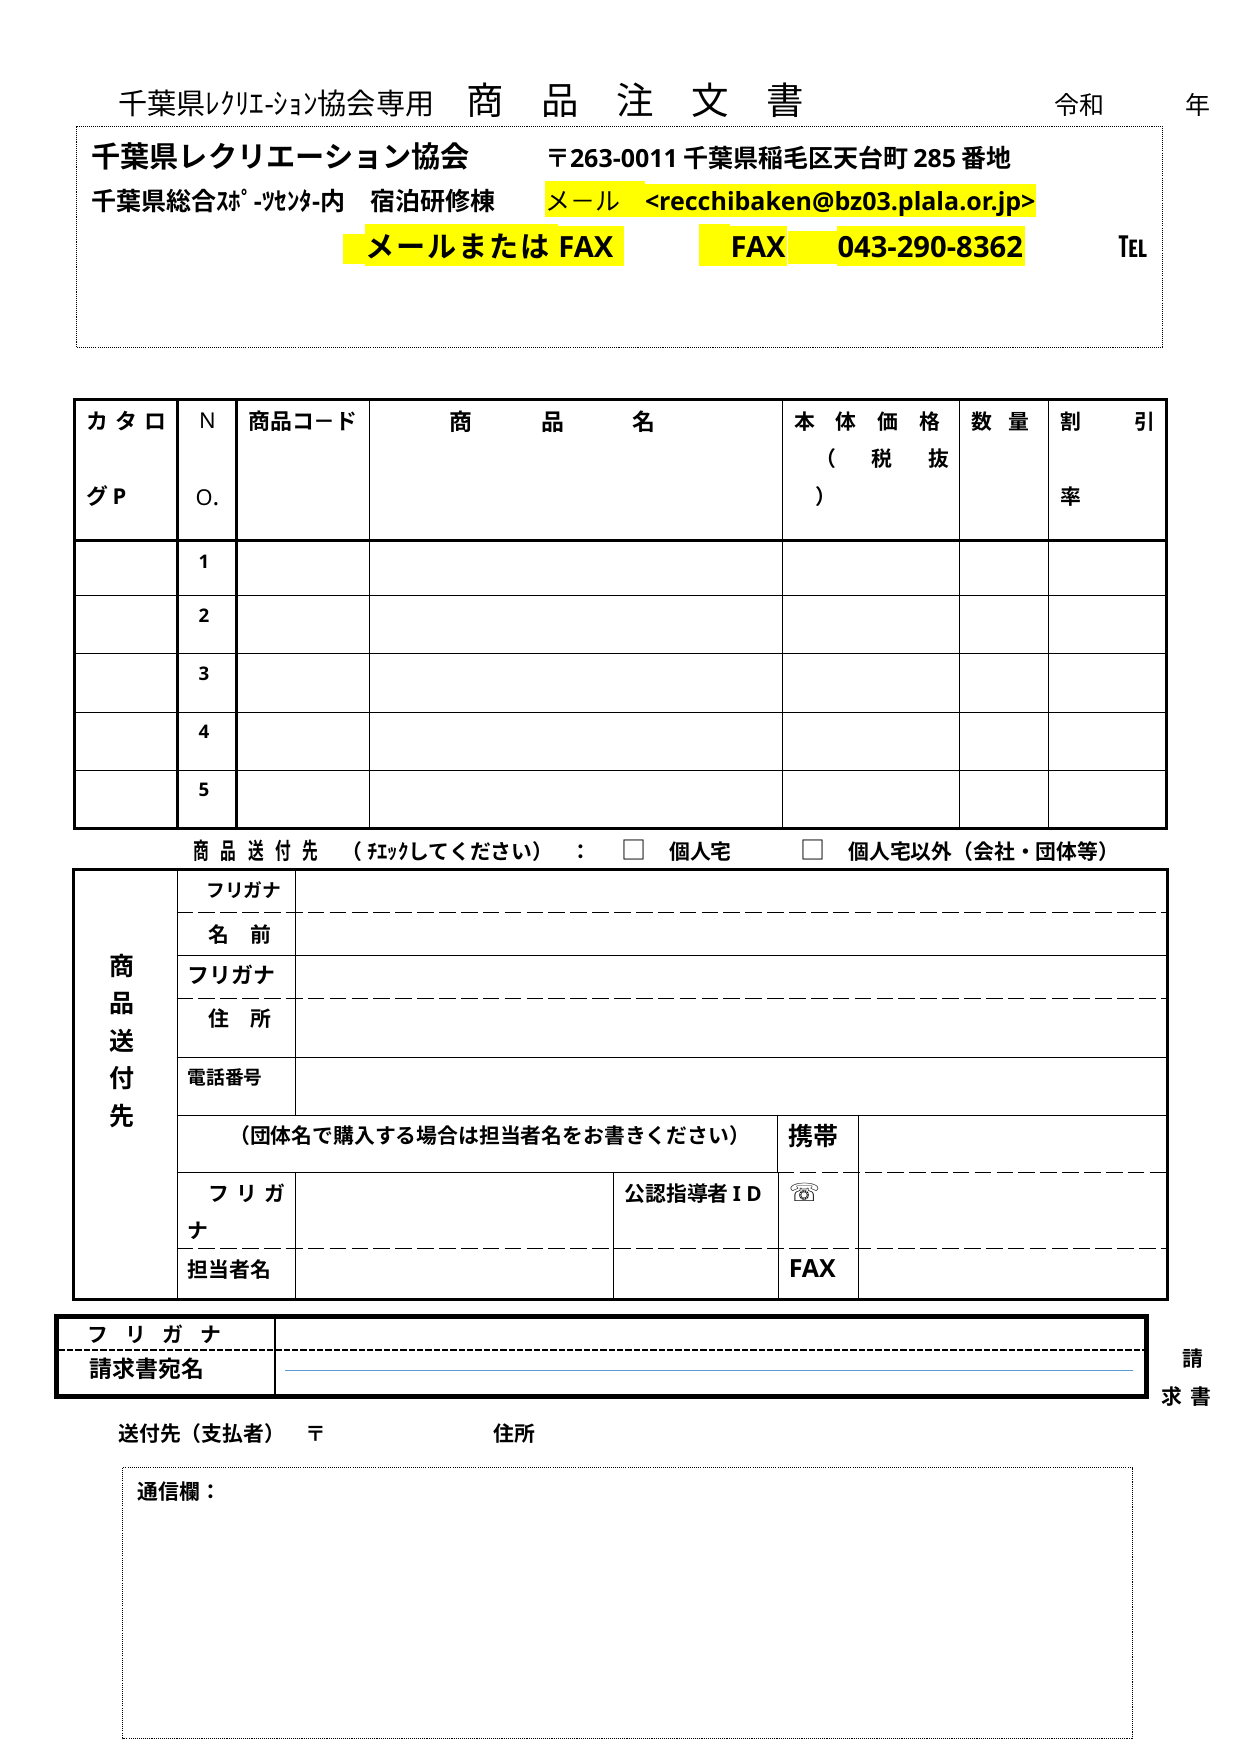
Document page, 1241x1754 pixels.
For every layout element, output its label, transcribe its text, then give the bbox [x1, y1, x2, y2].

table_cell （団体名で購入する場合は担当者名をお書きください） [178, 1116, 777, 1172]
table_cell [783, 542, 959, 595]
table_cell フリガナ [178, 1173, 295, 1248]
table_header 本 体 価 格 （ 税 抜 ） [783, 401, 959, 539]
table_cell [76, 542, 176, 595]
table_cell [1049, 542, 1165, 595]
table_cell 担当者名 [178, 1248, 295, 1298]
table_header 商品コ－ド [238, 401, 369, 539]
table_cell 3 [179, 654, 235, 712]
table_header 商 品 名 [370, 401, 782, 539]
table_cell [238, 596, 369, 653]
table_header フ リ ガ ナ [59, 1319, 274, 1349]
table_cell [1049, 596, 1165, 653]
table_cell 公認指導者I D [614, 1173, 778, 1248]
table_cell [76, 713, 176, 769]
table_header 商 品 送 付 先 [75, 871, 177, 1298]
table_cell [238, 542, 369, 595]
table_cell [960, 654, 1048, 712]
table_header 割 引 率 [1049, 401, 1165, 539]
table_cell [370, 654, 782, 712]
table_cell [859, 1172, 1166, 1248]
table_cell [783, 713, 959, 769]
table_cell 2 [179, 596, 235, 653]
table_header NO. [179, 401, 235, 539]
table_header カタログP [76, 401, 176, 539]
table_cell フリガナ [178, 956, 295, 998]
table_header フリガナ [178, 871, 295, 912]
table_cell [370, 713, 782, 769]
table_cell [1049, 654, 1165, 712]
table_cell [238, 713, 369, 769]
table_cell [370, 596, 782, 653]
table_cell [859, 1248, 1166, 1298]
table_cell [859, 1116, 1166, 1172]
table_cell [960, 542, 1048, 595]
table_cell [296, 1173, 613, 1248]
table_cell 5 [179, 771, 235, 827]
table_cell ☏ [779, 1172, 858, 1248]
table_header [276, 1319, 1144, 1349]
table_cell [614, 1248, 778, 1298]
text 商 品 送 付 先 （ ﾁｴｯｸしてください） ： 個人宅 個人宅以外（会社・団体等） [118, 830, 1211, 867]
table_cell [238, 654, 369, 712]
table_header 数 量 [960, 401, 1048, 539]
table_cell 4 [179, 713, 235, 769]
table_cell [370, 771, 782, 827]
table_cell [960, 713, 1048, 769]
text 千葉県ﾚｸﾘｴ-ｼｮﾝ協会専用 商 品 注 文 書 令和 年 月 日 [118, 61, 1211, 173]
table_cell 請求書宛名 [59, 1349, 274, 1394]
table_cell [370, 542, 782, 595]
table_header [296, 871, 1166, 912]
table_cell 携帯 [778, 1116, 858, 1172]
table_cell [296, 1248, 613, 1298]
table_cell [783, 771, 959, 827]
table_cell [960, 771, 1048, 827]
table_cell [296, 956, 1166, 998]
table_cell [76, 771, 176, 827]
table_cell [296, 912, 1166, 954]
table_cell [296, 1058, 1166, 1115]
table_cell [960, 596, 1048, 653]
table_cell [783, 596, 959, 653]
table_cell [296, 998, 1166, 1057]
text 請求書送付先（支払者） 〒 住所 [118, 1339, 1211, 1451]
table_cell 1 [179, 542, 235, 595]
table_cell [76, 596, 176, 653]
table_cell [76, 654, 176, 712]
table_cell 住 所 [178, 998, 295, 1057]
table_cell [276, 1349, 1144, 1394]
table_cell 名 前 [178, 912, 295, 954]
table_cell [783, 654, 959, 712]
table_cell [1049, 713, 1165, 769]
table_cell 電話番号 [178, 1058, 295, 1115]
table_cell [1049, 771, 1165, 827]
table_cell FAX [779, 1248, 858, 1298]
table_cell [238, 771, 369, 827]
